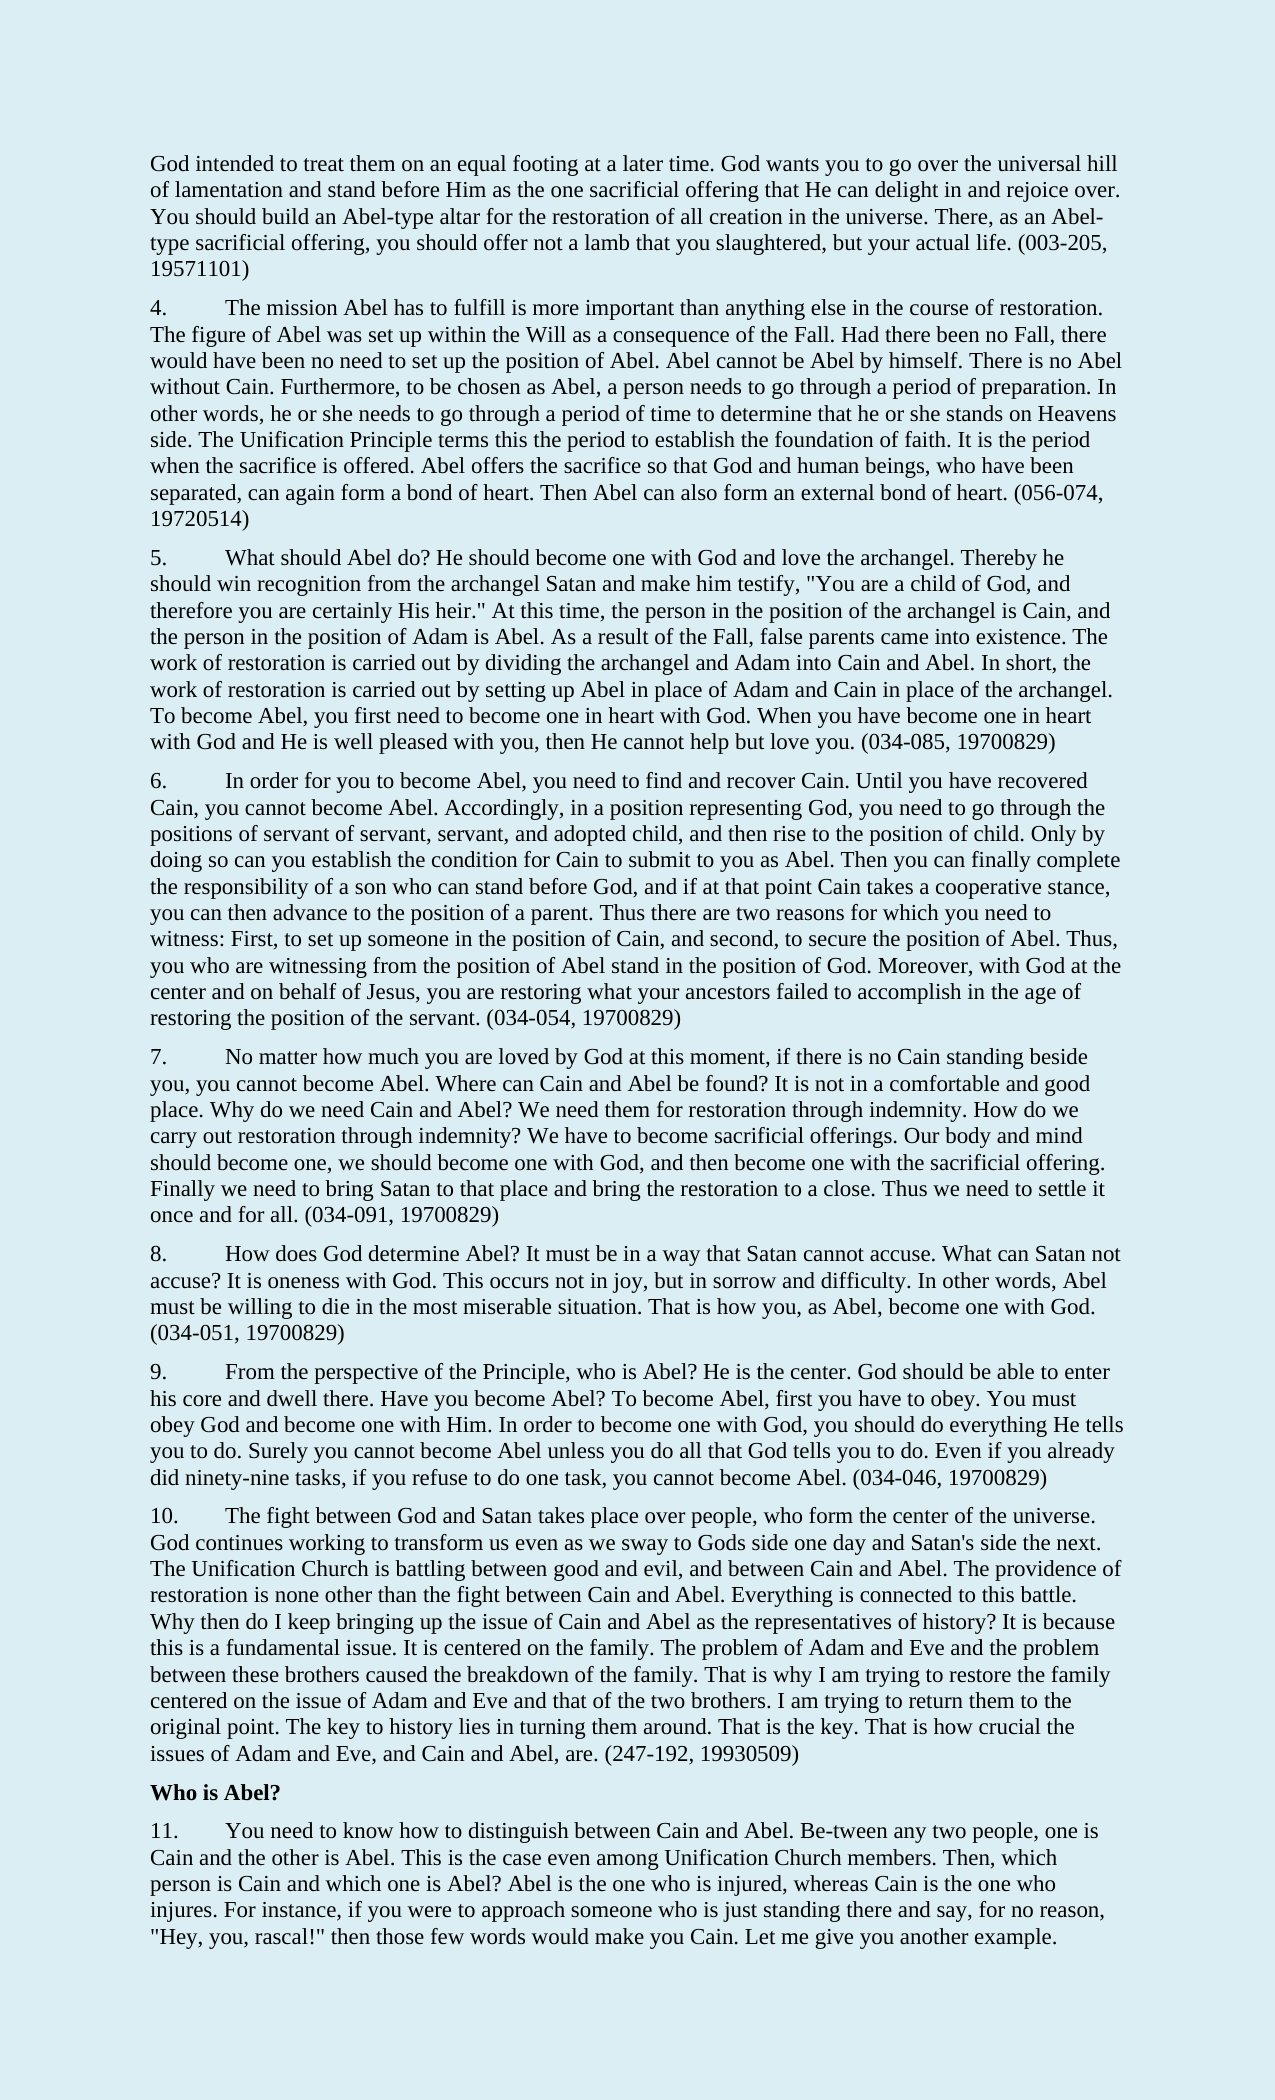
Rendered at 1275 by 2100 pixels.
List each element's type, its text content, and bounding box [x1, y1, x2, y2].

text 4. The mission Abel has to fulfill is more important than anything else in the course of restoration. The figure of Abel was set up within the Will as a consequence of the Fall. Had there been no Fall, there would have been no need to set up the position of Abel. Abel cannot be Abel by himself. There is no Abel without Cain. Furthermore, to be chosen as Abel, a person needs to go through a period of preparation. In other words, he or she needs to go through a period of time to determine that he or she stands on Heavens side. The Unification Principle terms this the period to establish the foundation of faith. It is the period when the sacrifice is offered. Abel offers the sacrifice so that God and human beings, who have been separated, can again form a bond of heart. Then Abel can also form an external bond of heart. (056-074, 19720514) [150, 294, 1125, 531]
text 10. The fight between God and Satan takes place over people, who form the center of the universe. God continues working to transform us even as we sway to Gods side one day and Satan's side the next. The Unification Church is battling between good and evil, and between Cain and Abel. The providence of restoration is none other than the fight between Cain and Abel. Everything is connected to this battle. Why then do I keep bringing up the issue of Cain and Abel as the representatives of history? It is because this is a fundamental issue. It is centered on the family. The problem of Adam and Eve and the problem between these brothers caused the breakdown of the family. That is why I am trying to restore the family centered on the issue of Adam and Eve and that of the two brothers. I am trying to return them to the original point. The key to history lies in turning them around. That is the key. That is how crucial the issues of Adam and Eve, and Cain and Abel, are. (247-192, 19930509) [150, 1502, 1125, 1766]
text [150, 150, 1125, 282]
text 8. How does God determine Abel? It must be in a way that Satan cannot accuse. What can Satan not accuse? It is oneness with God. This occurs not in joy, but in sorrow and difficulty. In other words, Abel must be willing to die in the most miserable situation. That is how you, as Abel, become one with God. (034-051, 19700829) [150, 1240, 1125, 1346]
text Who is Abel? [150, 1778, 1125, 1805]
text 5. What should Abel do? He should become one with God and love the archangel. Thereby he should win recognition from the archangel Satan and make him testify, "You are a child of God, and therefore you are certainly His heir." At this time, the person in the position of the archangel is Cain, and the person in the position of Adam is Abel. As a result of the Fall, false parents came into existence. The work of restoration is carried out by dividing the archangel and Adam into Cain and Abel. In short, the work of restoration is carried out by setting up Abel in place of Adam and Cain in place of the archangel. To become Abel, you first need to become one in heart with God. When you have become one in heart with God and He is well pleased with you, then He cannot help but love you. (034-085, 19700829) [150, 544, 1125, 755]
text 9. From the perspective of the Principle, who is Abel? He is the center. God should be able to enter his core and dwell there. Have you become Abel? To become Abel, first you have to obey. You must obey God and become one with Him. In order to become one with God, you should do everything He tells you to do. Surely you cannot become Abel unless you do all that God tells you to do. Even if you already did ninety-nine tasks, if you refuse to do one task, you cannot become Abel. (034-046, 19700829) [150, 1358, 1125, 1490]
text 6. In order for you to become Abel, you need to find and recover Cain. Until you have recovered Cain, you cannot become Abel. Accordingly, in a position representing God, you need to go through the positions of servant of servant, servant, and adopted child, and then rise to the position of child. Only by doing so can you establish the condition for Cain to submit to you as Abel. Then you can finally complete the responsibility of a son who can stand before God, and if at that point Cain takes a cooperative stance, you can then advance to the position of a parent. Thus there are two reasons for which you need to witness: First, to set up someone in the position of Cain, and second, to secure the position of Abel. Thus, you who are witnessing from the position of Abel stand in the position of God. Moreover, with God at the center and on behalf of Jesus, you are restoring what your ancestors failed to accomplish in the age of restoring the position of the servant. (034-054, 19700829) [150, 767, 1125, 1031]
text 7. No matter how much you are loved by God at this moment, if there is no Cain standing beside you, you cannot become Abel. Where can Cain and Abel be found? It is not in a comfortable and good place. Why do we need Cain and Abel? We need them for restoration through indemnity. How do we carry out restoration through indemnity? We have to become sacrificial offerings. Our body and mind should become one, we should become one with God, and then become one with the sacrificial offering. Finally we need to bring Satan to that place and bring the restoration to a close. Thus we need to settle it once and for all. (034-091, 19700829) [150, 1043, 1125, 1228]
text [150, 1817, 1125, 1949]
